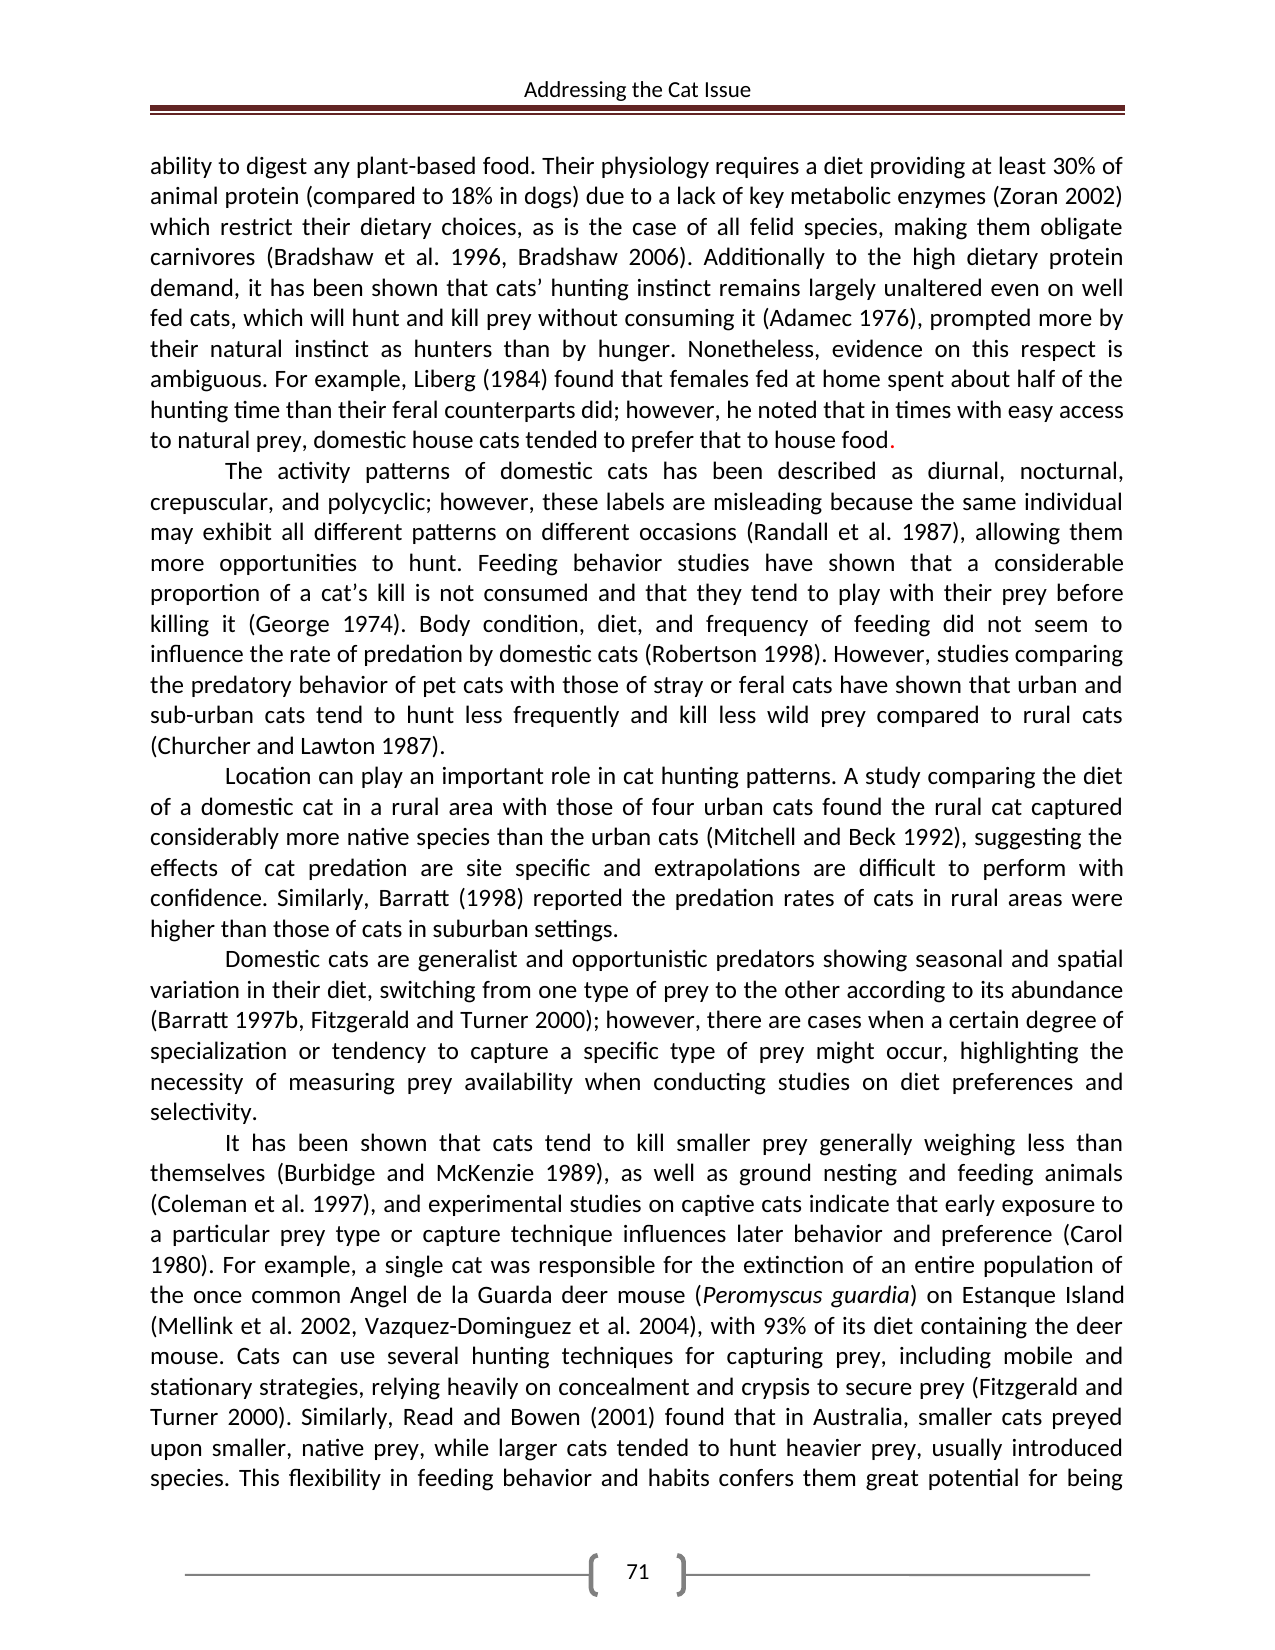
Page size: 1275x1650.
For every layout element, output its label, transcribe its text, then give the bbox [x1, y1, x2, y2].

text Location can play an important role in cat hunting patterns. A study comparing the diet of a domestic cat in a rural area with those of four urban cats found the rural cat captured considerably more native species than the urban cats (Mitchell and Beck 1992), suggesting the effects of cat predation are site specific and extrapolations are difficult to perform with confidence. Similarly, Barratt (1998) reported the predation rates of cats in rural areas were higher than those of cats in suburban settings. [150, 760, 1125, 943]
text The activity patterns of domestic cats has been described as diurnal, nocturnal, crepuscular, and polycyclic; however, these labels are misleading because the same individual may exhibit all different patterns on different occasions (Randall et al. 1987), allowing them more opportunities to hunt. Feeding behavior studies have shown that a considerable proportion of a cat’s kill is not consumed and that they tend to play with their prey before killing it (George 1974). Body condition, diet, and frequency of feeding did not seem to influence the rate of predation by domestic cats (Robertson 1998). However, studies comparing the predatory behavior of pet cats with those of stray or feral cats have shown that urban and sub-urban cats tend to hunt less frequently and kill less wild prey compared to rural cats (Churcher and Lawton 1987). [150, 455, 1125, 760]
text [150, 1127, 1125, 1493]
text Domestic cats are generalist and opportunistic predators showing seasonal and spatial variation in their diet, switching from one type of prey to the other according to its abundance (Barratt 1997b, Fitzgerald and Turner 2000); however, there are cases when a certain degree of specialization or tendency to capture a specific type of prey might occur, highlighting the necessity of measuring prey availability when conducting studies on diet preferences and selectivity. [150, 943, 1125, 1127]
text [150, 150, 1125, 455]
